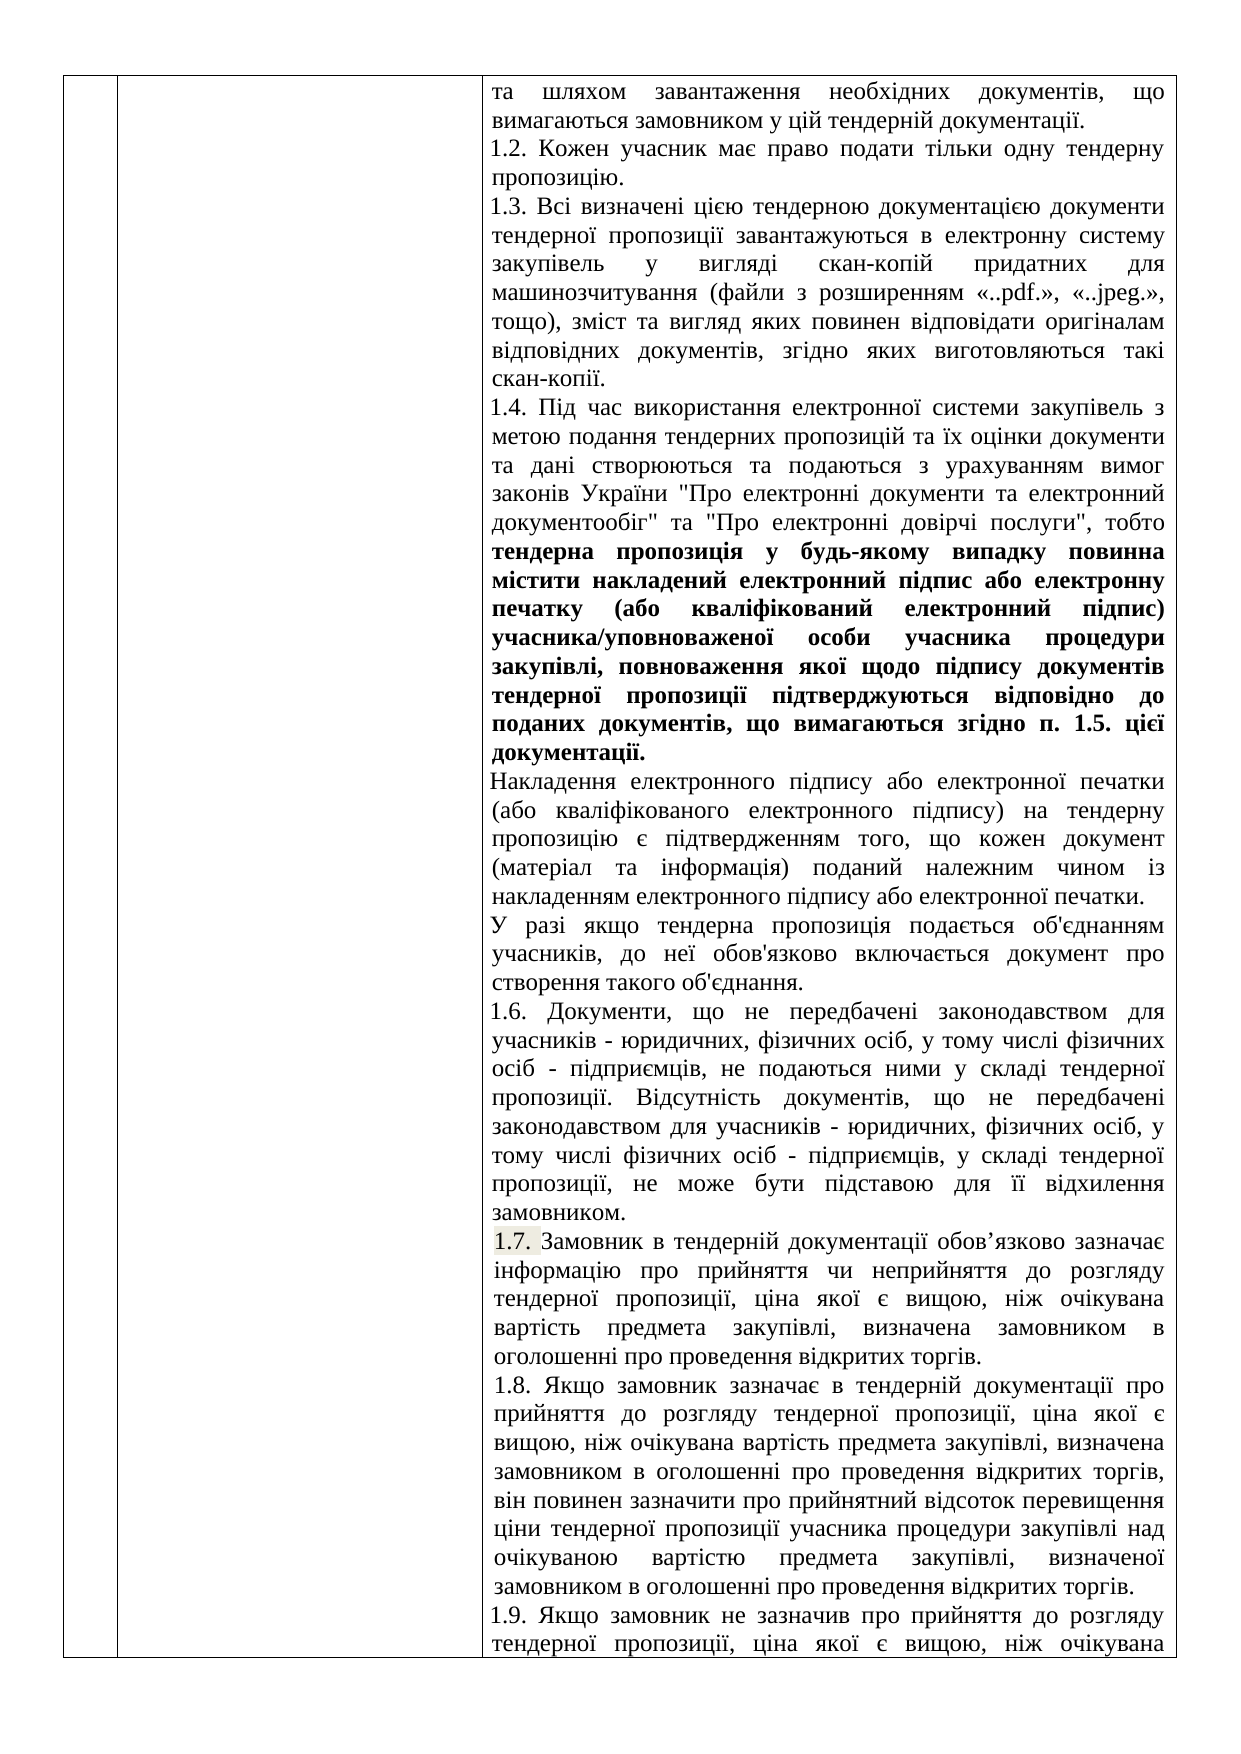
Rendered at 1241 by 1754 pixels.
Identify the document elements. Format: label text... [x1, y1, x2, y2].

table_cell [483, 76, 1176, 1657]
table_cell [118, 76, 482, 1657]
table_cell 1 [64, 76, 117, 1657]
